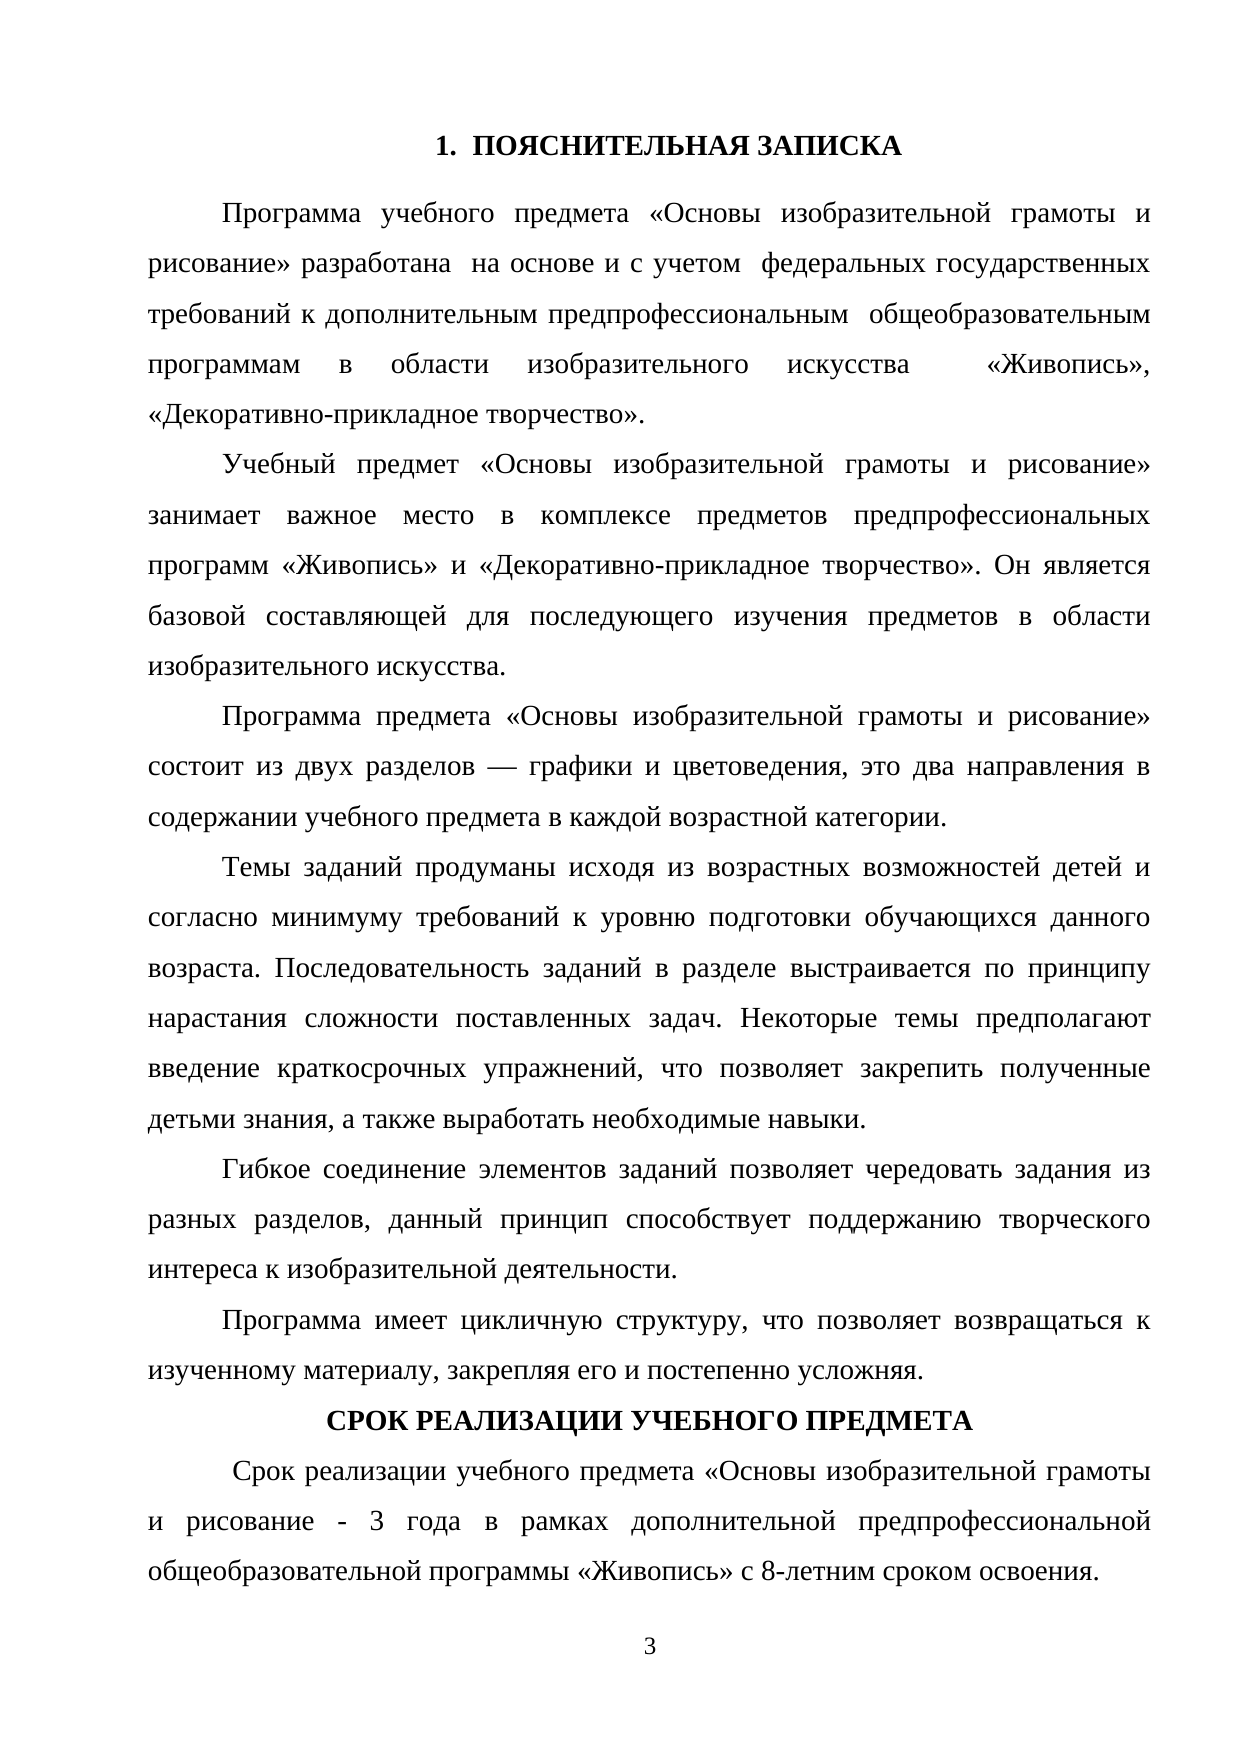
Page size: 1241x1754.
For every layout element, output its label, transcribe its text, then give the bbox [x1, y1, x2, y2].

text Темы заданий продуманы исходя из возрастных возможностей детей и согласно минимуму требований к уровню подготовки обучающихся данного возраста. Последовательность заданий в разделе выстраивается по принципу нарастания сложности поставленных задач. Некоторые темы предполагают введение краткосрочных упражнений, что позволяет закрепить полученные детьми знания, а также выработать необходимые навыки. [148, 849, 1152, 1134]
list ПОЯСНИТЕЛЬНАЯ ЗАПИСКА [185, 128, 1152, 162]
list Программа учебного предмета «Основы изобразительной грамоты и рисование» разработана на основе и с учетом федеральных государственных требований к дополнительным предпрофессиональным общеобразовательным программам в области изобразительного искусства «Живопись», «Декоративно-прикладное творчество». [148, 195, 1152, 430]
text Гибкое соединение элементов заданий позволяет чередовать задания из разных разделов, данный принцип способствует поддержанию творческого интереса к изобразительной деятельности. [148, 1151, 1152, 1285]
text СРОК РЕАЛИЗАЦИИ УЧЕБНОГО ПРЕДМЕТА [148, 1403, 1152, 1436]
text Программа предмета «Основы изобразительной грамоты и рисование» состоит из двух разделов — графики и цветоведения, это два направления в содержании учебного предмета в каждой возрастной категории. [148, 698, 1152, 832]
text Учебный предмет «Основы изобразительной грамоты и рисование» занимает важное место в комплексе предметов предпрофессиональных программ «Живопись» и «Декоративно-прикладное творчество». Он является базовой составляющей для последующего изучения предметов в области изобразительного искусства. [148, 447, 1152, 681]
text Программа имеет цикличную структуру, что позволяет возвращаться к изученному материалу, закрепляя его и постепенно усложняя. [148, 1302, 1152, 1386]
text Срок реализации учебного предмета «Основы изобразительной грамоты и рисование - 3 года в рамках дополнительной предпрофессиональной общеобразовательной программы «Живопись» с 8-летним сроком освоения. [148, 1453, 1152, 1587]
